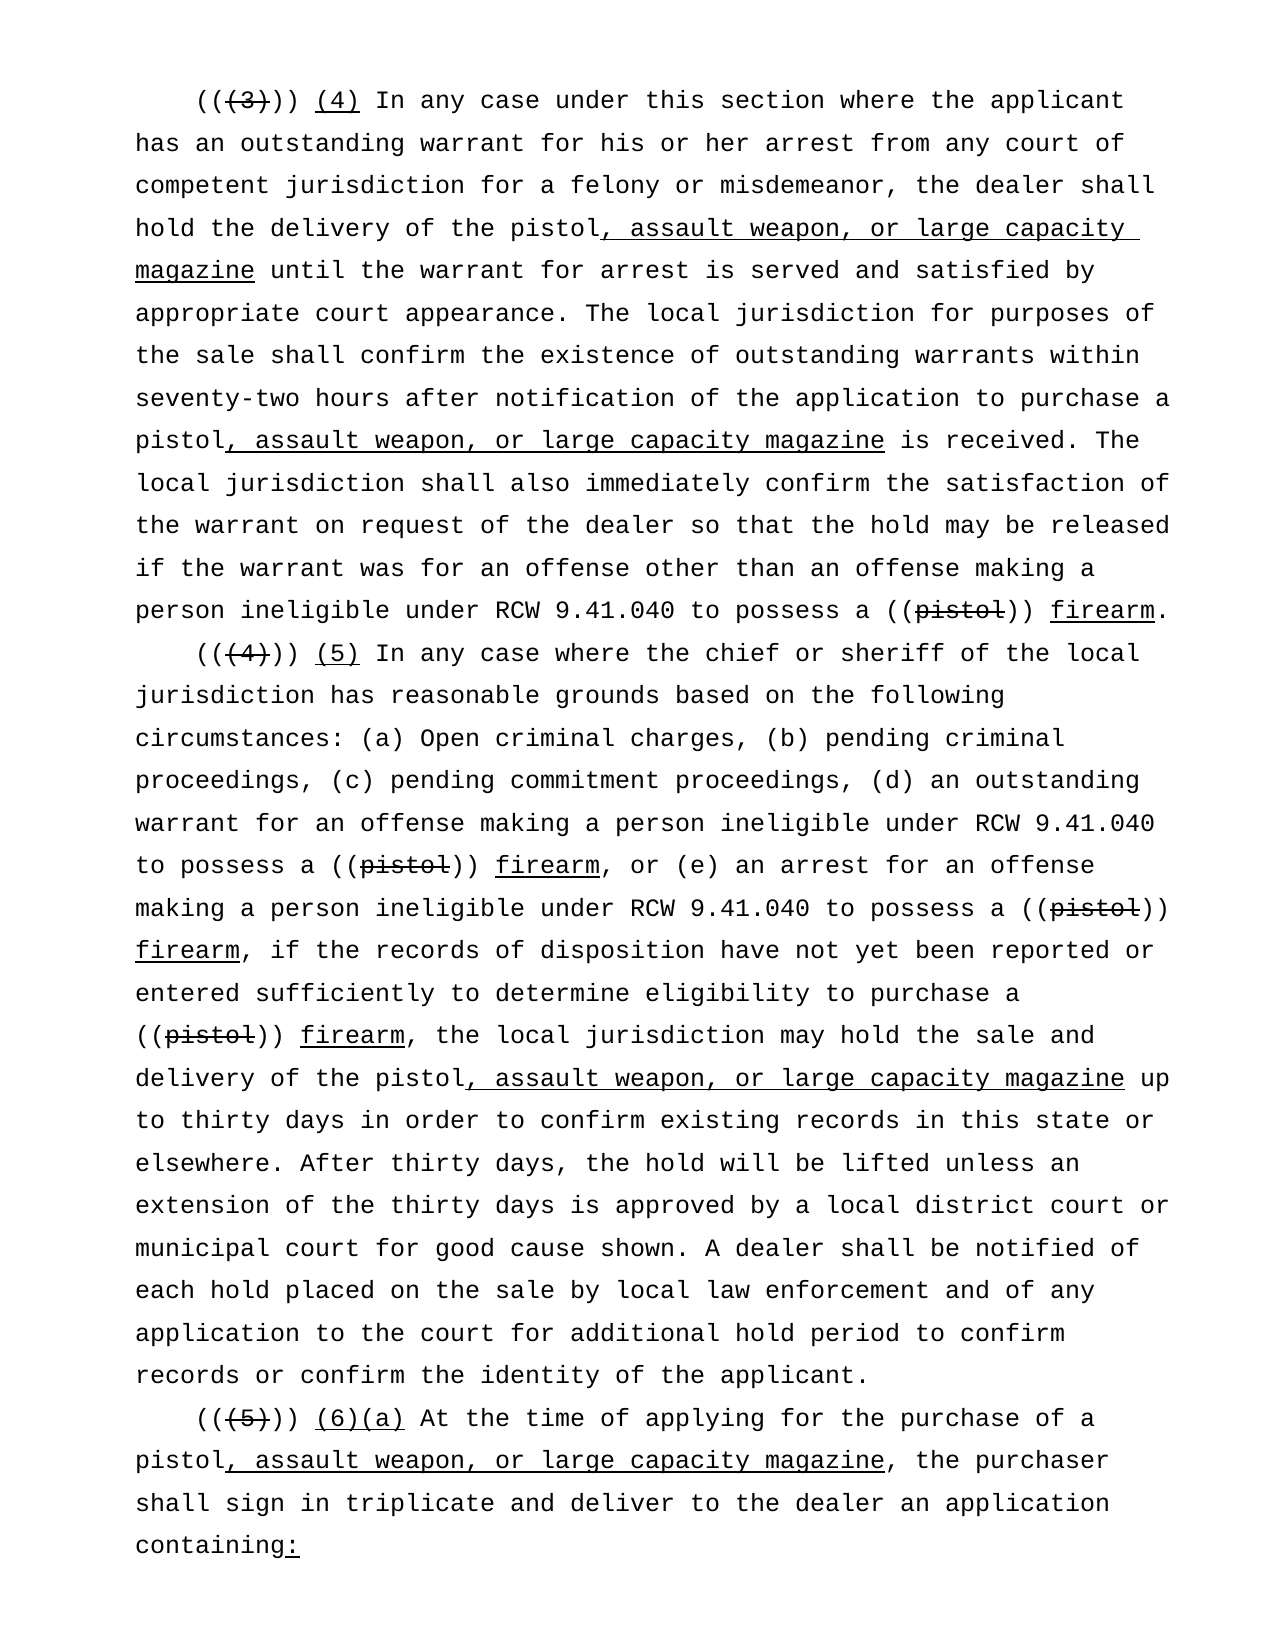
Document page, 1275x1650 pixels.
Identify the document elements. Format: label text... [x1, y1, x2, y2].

text (((3))) (4) In any case under this section where the applicant has an outstanding warrant for his or her arrest from any court of competent jurisdiction for a felony or misdemeanor, the dealer shall hold the delivery of the pistol, assault weapon, or large capacity magazine until the warrant for arrest is served and satisfied by appropriate court appearance. The local jurisdiction for purposes of the sale shall confirm the existence of outstanding warrants within seventy-two hours after notification of the application to purchase a pistol, assault weapon, or large capacity magazine is received. The local jurisdiction shall also immediately confirm the satisfaction of the warrant on request of the dealer so that the hold may be released if the warrant was for an offense other than an offense making a person ineligible under RCW 9.41.040 to possess a ((pistol)) firearm. [135, 75, 1170, 627]
text (((4))) (5) In any case where the chief or sheriff of the local jurisdiction has reasonable grounds based on the following circumstances: (a) Open criminal charges, (b) pending criminal proceedings, (c) pending commitment proceedings, (d) an outstanding warrant for an offense making a person ineligible under RCW 9.41.040 to possess a ((pistol)) firearm, or (e) an arrest for an offense making a person ineligible under RCW 9.41.040 to possess a ((pistol)) firearm, if the records of disposition have not yet been reported or entered sufficiently to determine eligibility to purchase a ((pistol)) firearm, the local jurisdiction may hold the sale and delivery of the pistol, assault weapon, or large capacity magazine up to thirty days in order to confirm existing records in this state or elsewhere. After thirty days, the hold will be lifted unless an extension of the thirty days is approved by a local district court or municipal court for good cause shown. A dealer shall be notified of each hold placed on the sale by local law enforcement and of any application to the court for additional hold period to confirm records or confirm the identity of the applicant. [135, 627, 1170, 1392]
text (((5))) (6)(a) At the time of applying for the purchase of a pistol, assault weapon, or large capacity magazine, the purchaser shall sign in triplicate and deliver to the dealer an application containing: [135, 1392, 1170, 1562]
